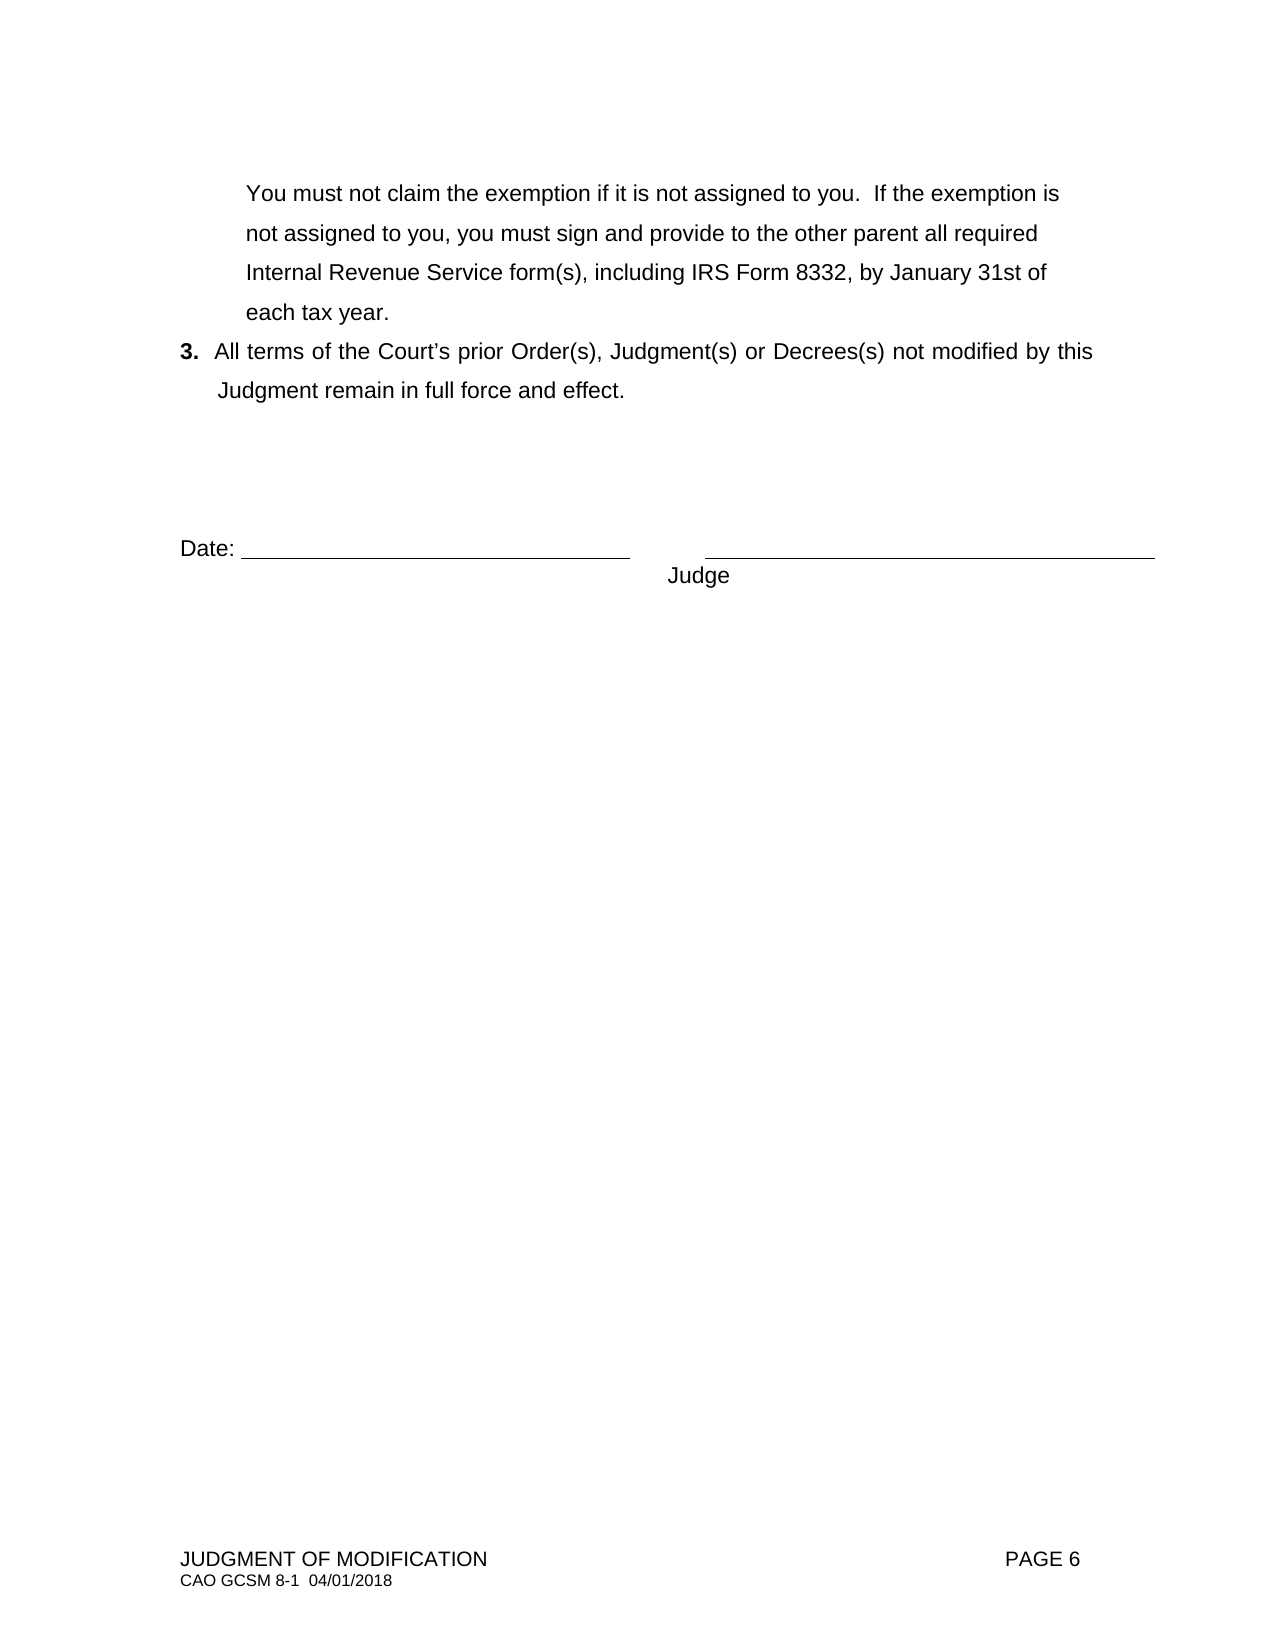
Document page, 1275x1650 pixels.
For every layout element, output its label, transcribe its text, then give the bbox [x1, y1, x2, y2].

text You must not claim the exemption if it is not assigned to you. If the exemption is not assigned to you, you must sign and provide to the other parent all required Internal Revenue Service form(s), including IRS Form 8332, by January 31st of each tax year. [246, 180, 1095, 325]
text Judge [67, 562, 1095, 588]
text Date: [180, 535, 1095, 562]
text 3. All terms of the Court’s prior Order(s), Judgment(s) or Decrees(s) not modified by this Judgment remain in full force and effect. [180, 338, 1095, 404]
